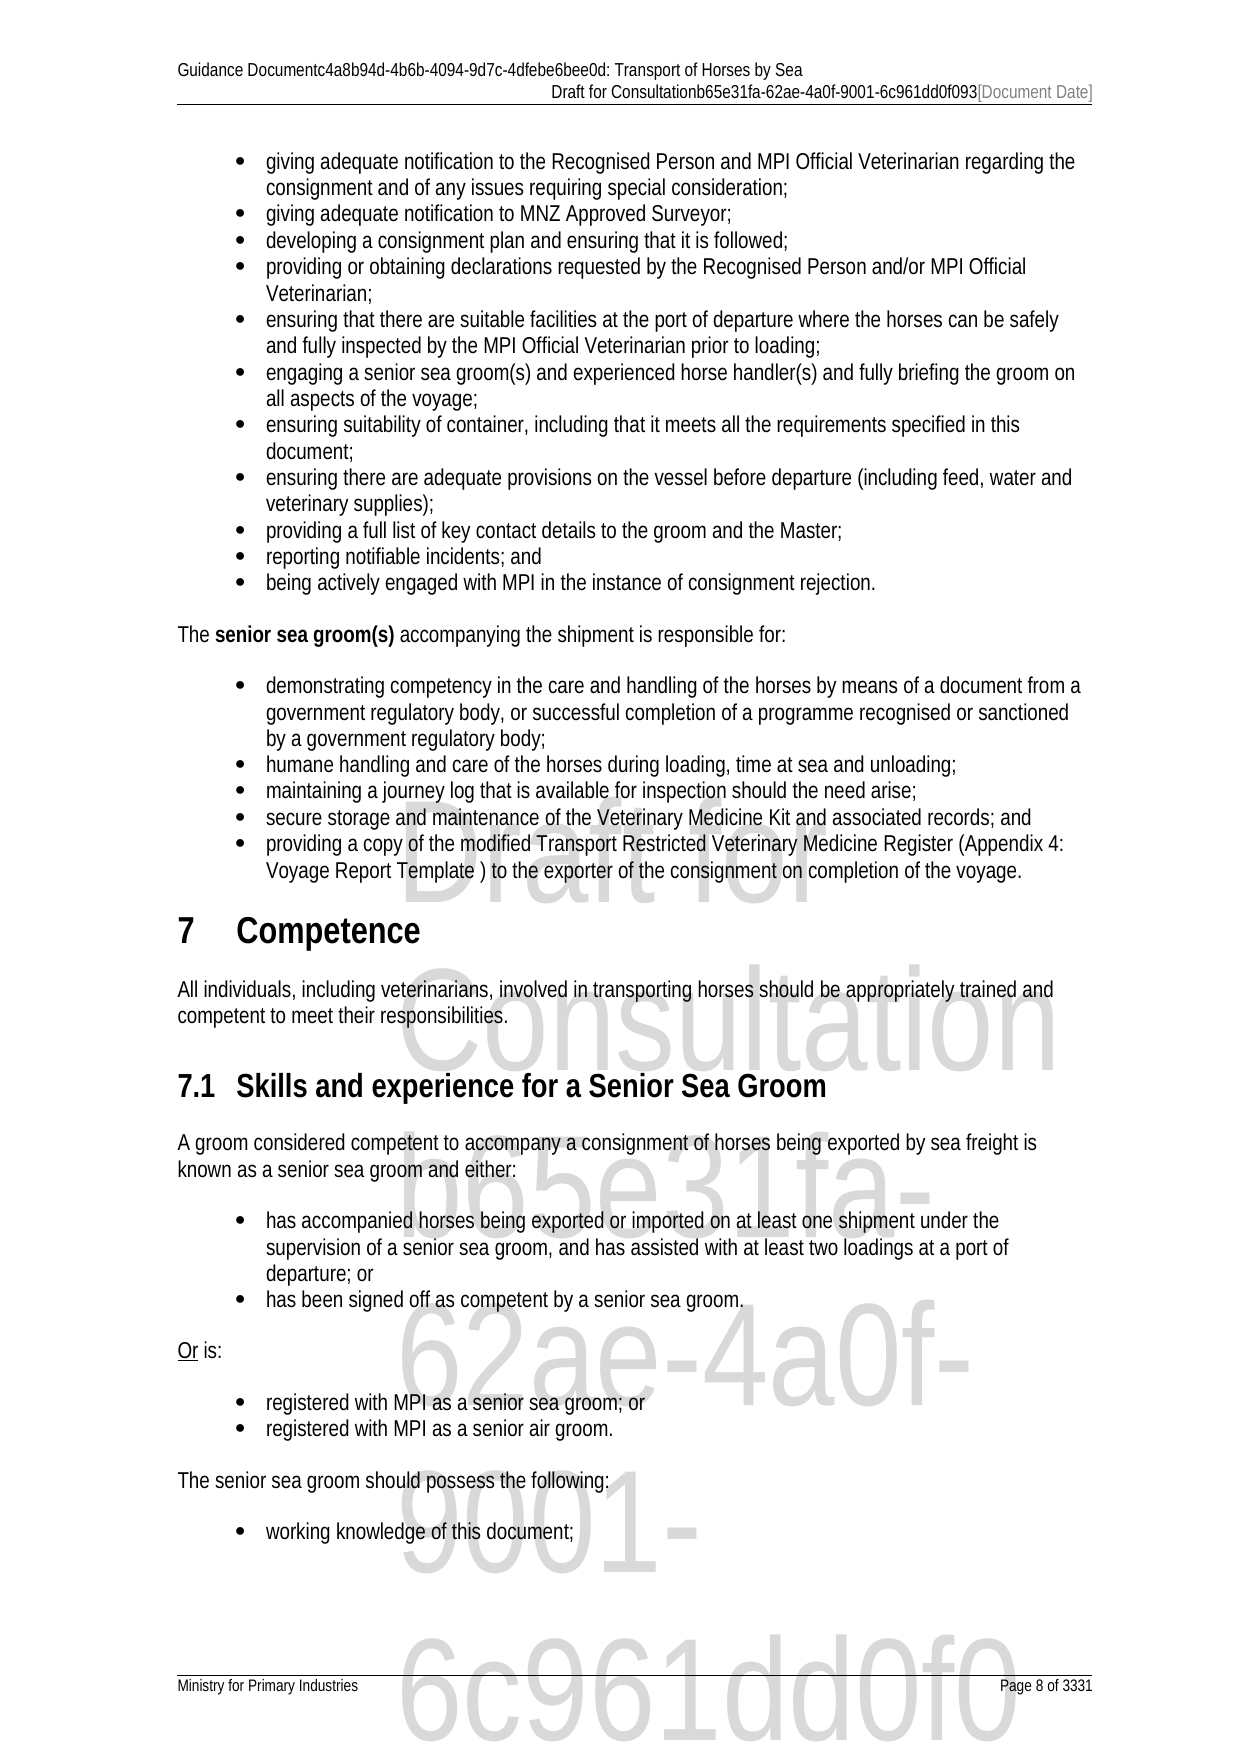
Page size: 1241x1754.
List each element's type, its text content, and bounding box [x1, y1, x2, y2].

text ensuring there are adequate provisions on the vessel before departure (including feed, water and veterinary supplies); [236, 464, 1092, 517]
text humane handling and care of the horses during loading, time at sea and unloading; [236, 751, 1092, 777]
text maintaining a journey log that is available for inspection should the need arise; [236, 777, 1092, 804]
text ensuring suitability of container, including that it meets all the requirements specified in this document; [236, 411, 1092, 464]
text demonstrating competency in the care and handling of the horses by means of a document from a government regulatory body, or successful completion of a programme recognised or sanctioned by a government regulatory body; [236, 672, 1092, 751]
text The senior sea groom should possess the following: [177, 1467, 1092, 1493]
text The senior sea groom(s) accompanying the shipment is responsible for: [177, 621, 1092, 647]
text providing a copy of the modified Transport Restricted Veterinary Medicine Register (Appendix 4: Voyage Report Template ) to the exporter of the consignment on completion of the voyage. [236, 830, 1092, 883]
text A groom considered competent to accompany a consignment of horses being exported by sea freight is known as a senior sea groom and either: [177, 1129, 1092, 1182]
text developing a consignment plan and ensuring that it is followed; [236, 227, 1092, 253]
text has been signed off as competent by a senior sea groom. [236, 1286, 1092, 1312]
subtitle Skills and experience for a Senior Sea Groom [177, 1066, 1092, 1104]
text engaging a senior sea groom(s) and experienced horse handler(s) and fully briefing the groom on all aspects of the voyage; [236, 358, 1092, 411]
text has accompanied horses being exported or imported on at least one shipment under the supervision of a senior sea groom, and has assisted with at least two loadings at a port of departure; or [236, 1207, 1092, 1286]
text All individuals, including veterinarians, involved in transporting horses should be appropriately trained and competent to meet their responsibilities. [177, 976, 1092, 1029]
text registered with MPI as a senior air groom. [236, 1415, 1092, 1442]
subtitle Competence [177, 908, 1092, 951]
text ensuring that there are suitable facilities at the port of departure where the horses can be safely and fully inspected by the MPI Official Veterinarian prior to loading; [236, 306, 1092, 358]
text Or is: [177, 1337, 1092, 1364]
text working knowledge of this document; [236, 1518, 1092, 1544]
text providing or obtaining declarations requested by the Recognised Person and/or MPI Official Veterinarian; [236, 253, 1092, 306]
text secure storage and maintenance of the Veterinary Medicine Kit and associated records; and [236, 804, 1092, 830]
text reporting notifiable incidents; and [236, 543, 1092, 569]
text registered with MPI as a senior sea groom; or [236, 1389, 1092, 1415]
text giving adequate notification to MNZ Approved Surveyor; [236, 200, 1092, 227]
text giving adequate notification to the Recognised Person and MPI Official Veterinarian regarding the consignment and of any issues requiring special consideration; [236, 148, 1092, 200]
text providing a full list of key contact details to the groom and the Master; [236, 517, 1092, 543]
text being actively engaged with MPI in the instance of consignment rejection. [236, 569, 1092, 596]
